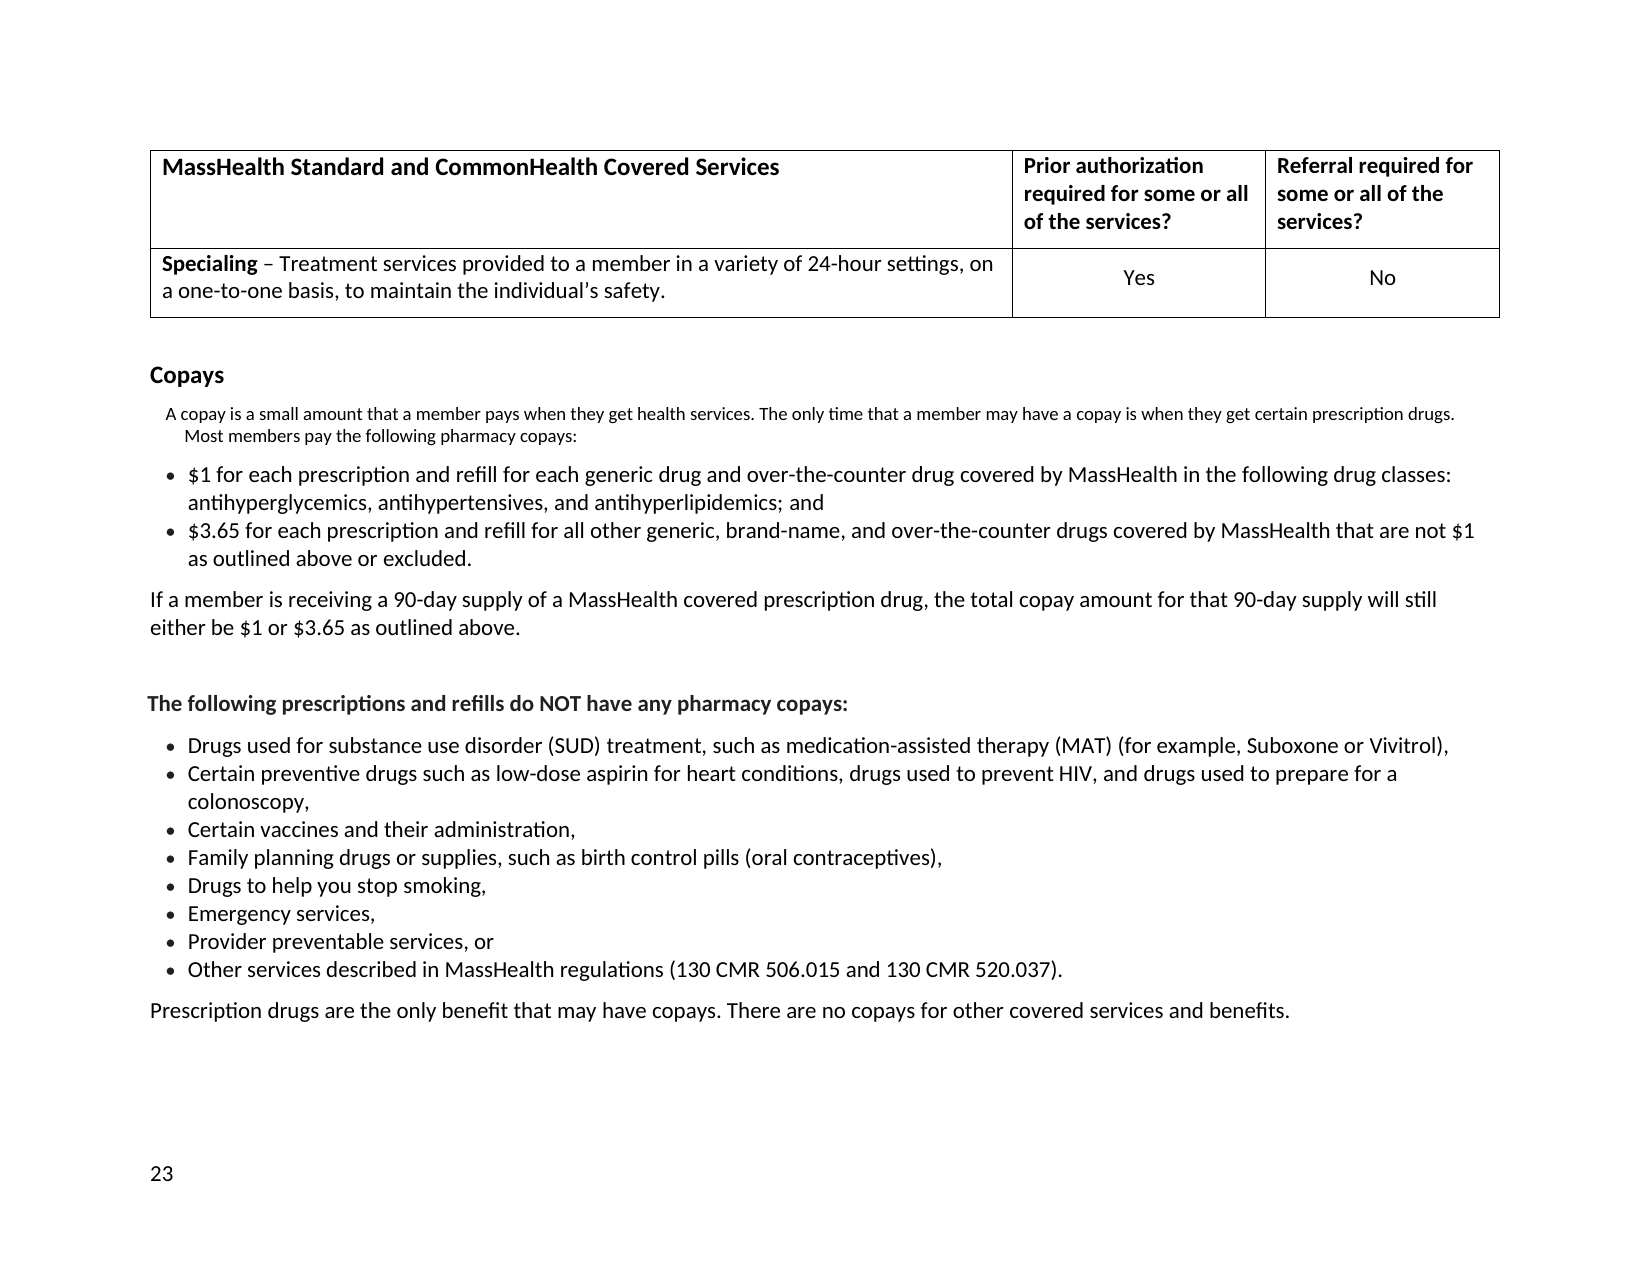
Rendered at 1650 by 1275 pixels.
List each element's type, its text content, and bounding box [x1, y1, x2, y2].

list $1 for each prescription and refill for each generic drug and over-the-counter drug covered by MassHealth in the following drug classes: antihyperglycemics, antihypertensives, and antihyperlipidemics; and [165, 460, 1500, 516]
list Provider preventable services, or [165, 927, 1500, 955]
text If a member is receiving a 90-day supply of a MassHealth covered prescription drug, the total copay amount for that 90-day supply will still either be $1 or $3.65 as outlined above. [150, 585, 1500, 641]
table_header Prior authorization required for some or all of the services? [1013, 151, 1265, 248]
list $3.65 for each prescription and refill for all other generic, brand-name, and over-the-counter drugs covered by MassHealth that are not $1 as outlined above or excluded. [165, 516, 1500, 572]
subtitle The following prescriptions and refills do NOT have any pharmacy copays: [147, 689, 1500, 717]
list Certain preventive drugs such as low-dose aspirin for heart conditions, drugs used to prevent HIV, and drugs used to prepare for a colonoscopy, [165, 759, 1500, 815]
list Drugs to help you stop smoking, [165, 871, 1500, 899]
table_cell No [1266, 249, 1499, 317]
table_cell Yes [1013, 249, 1265, 317]
list Emergency services, [165, 899, 1500, 927]
table_header MassHealth Standard and CommonHealth Covered Services [151, 151, 1012, 248]
text A copay is a small amount that a member pays when they get health services. The only time that a member may have a copay is when they get certain prescription drugs. Most members pay the following pharmacy copays: [165, 402, 1500, 448]
list Other services described in MassHealth regulations (130 CMR 506.015 and 130 CMR 520.037). [165, 955, 1500, 983]
subtitle Copays [150, 359, 1500, 389]
list Drugs used for substance use disorder (SUD) treatment, such as medication-assisted therapy (MAT) (for example, Suboxone or Vivitrol), [165, 731, 1500, 759]
text Prescription drugs are the only benefit that may have copays. There are no copays for other covered services and benefits. [150, 996, 1500, 1024]
list Certain vaccines and their administration, [165, 815, 1500, 843]
list Family planning drugs or supplies, such as birth control pills (oral contraceptives), [165, 843, 1500, 871]
table_cell Specialing – Treatment services provided to a member in a variety of 24-hour settings, on a one-to-one basis, to maintain the individual’s safety. [151, 249, 1012, 317]
table_header Referral required for some or all of the services? [1266, 151, 1499, 248]
